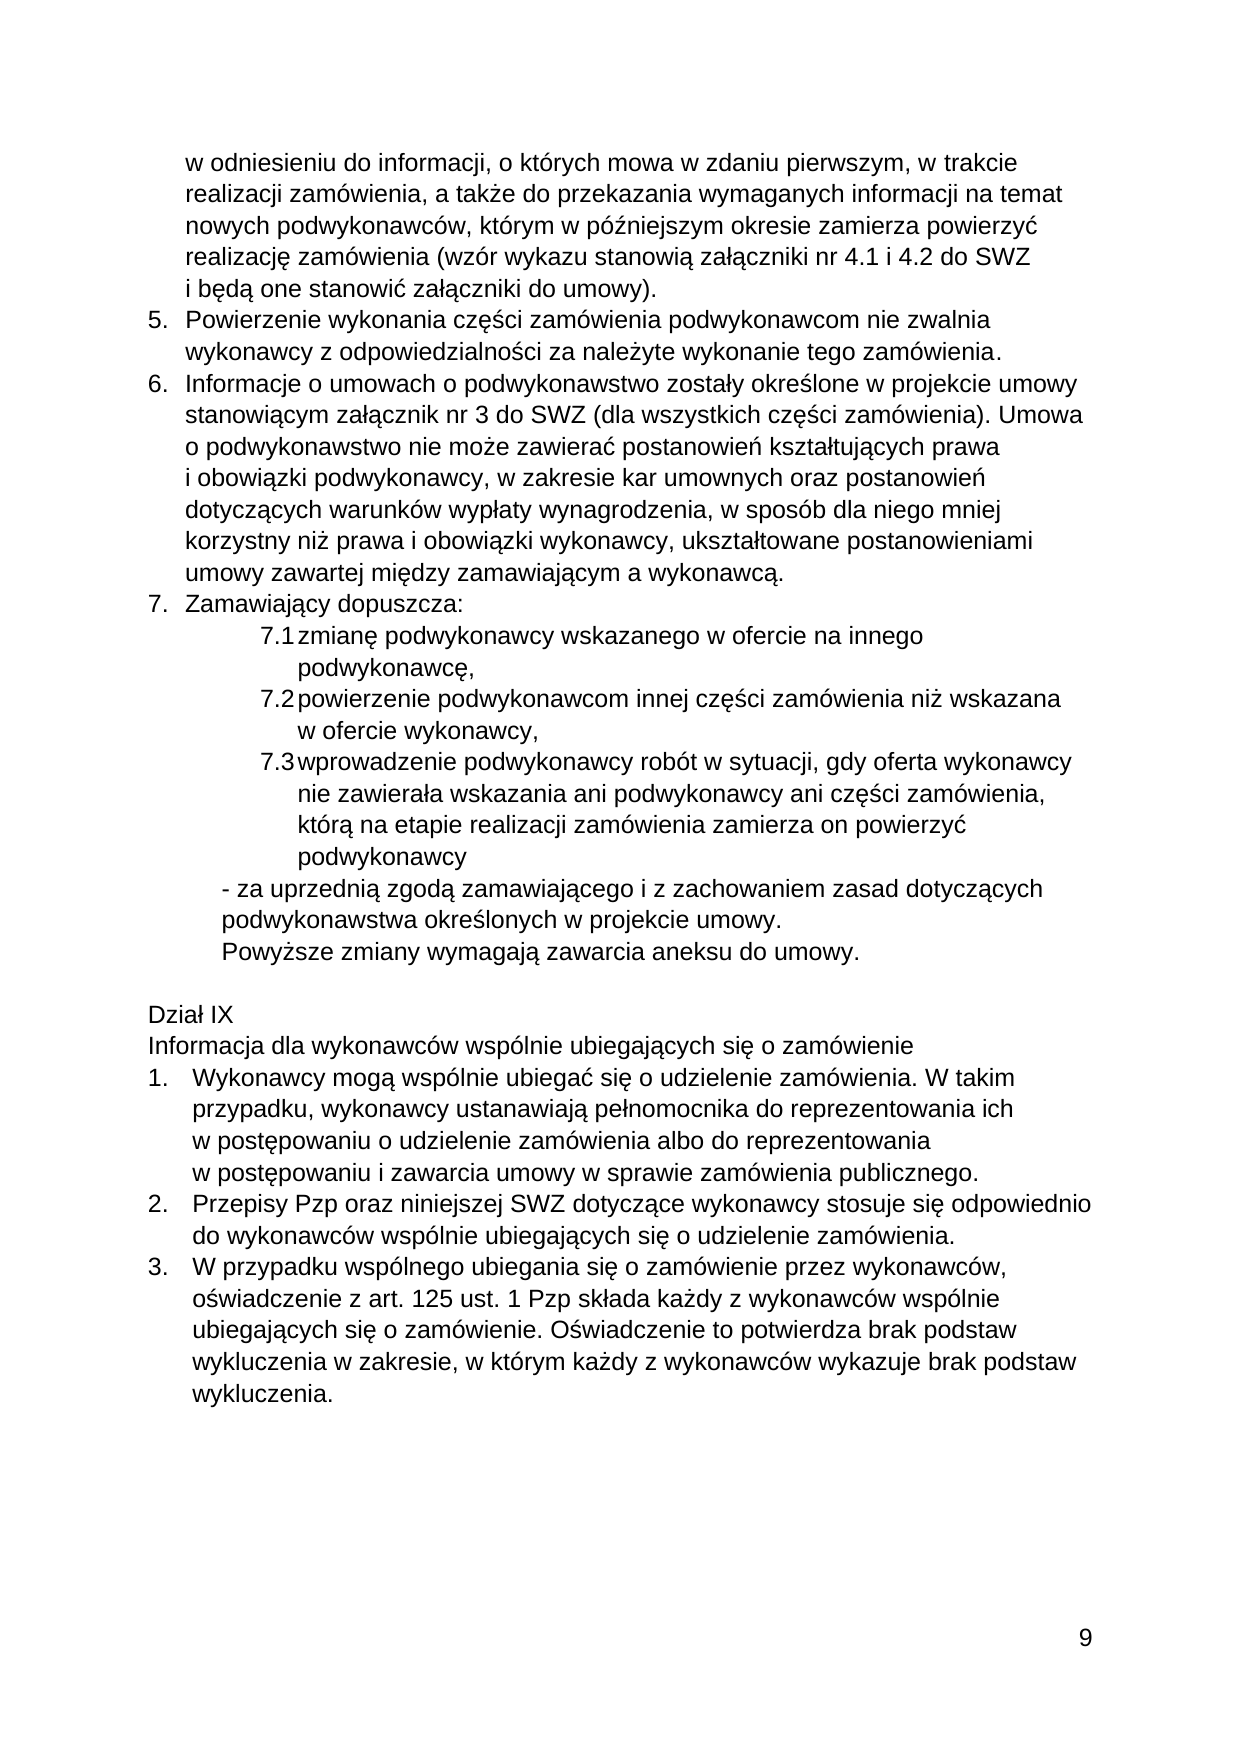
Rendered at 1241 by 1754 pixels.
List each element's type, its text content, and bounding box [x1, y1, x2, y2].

list W przypadku wspólnego ubiegania się o zamówienie przez wykonawców, oświadczenie z art. 125 ust. 1 Pzp składa każdy z wykonawców wspólnie ubiegających się o zamówienie. Oświadczenie to potwierdza brak podstaw wykluczenia w zakresie, w którym każdy z wykonawców wykazuje brak podstaw wykluczenia. [148, 1252, 1093, 1407]
list zmianę podwykonawcy wskazanego w ofercie na innego podwykonawcę, [260, 621, 1093, 681]
list Informacje o umowach o podwykonawstwo zostały określone w projekcie umowy stanowiącym załącznik nr 3 do SWZ (dla wszystkich części zamówienia). Umowa o podwykonawstwo nie może zawierać postanowień kształtujących prawa i obowiązki podwykonawcy, w zakresie kar umownych oraz postanowień dotyczących warunków wypłaty wynagrodzenia, w sposób dla niego mniej korzystny niż prawa i obowiązki wykonawcy, ukształtowane postanowieniami umowy zawartej między zamawiającym a wykonawcą. [148, 368, 1093, 587]
list powierzenie podwykonawcom innej części zamówienia niż wskazana w ofercie wykonawcy, [260, 684, 1093, 744]
text - za uprzednią zgodą zamawiającego i z zachowaniem zasad dotyczących podwykonawstwa określonych w projekcie umowy. [221, 873, 1093, 934]
subtitle Dział IX [148, 1000, 1093, 1028]
text Powyższe zmiany wymagają zawarcia aneksu do umowy. [221, 937, 1093, 965]
list Powierzenie wykonania części zamówienia podwykonawcom nie zwalnia wykonawcy z odpowiedzialności za należyte wykonanie tego zamówienia. [148, 305, 1093, 366]
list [148, 148, 1093, 303]
subtitle Informacja dla wykonawców wspólnie ubiegających się o zamówienie [148, 1031, 1093, 1060]
list Zamawiający dopuszcza: [148, 589, 1093, 618]
list wprowadzenie podwykonawcy robót w sytuacji, gdy oferta wykonawcy nie zawierała wskazania ani podwykonawcy ani części zamówienia, którą na etapie realizacji zamówienia zamierza on powierzyć podwykonawcy [260, 747, 1093, 871]
list Wykonawcy mogą wspólnie ubiegać się o udzielenie zamówienia. W takim przypadku, wykonawcy ustanawiają pełnomocnika do reprezentowania ich w postępowaniu o udzielenie zamówienia albo do reprezentowania w postępowaniu i zawarcia umowy w sprawie zamówienia publicznego. [148, 1063, 1093, 1186]
list Przepisy Pzp oraz niniejszej SWZ dotyczące wykonawcy stosuje się odpowiednio do wykonawców wspólnie ubiegających się o udzielenie zamówienia. [148, 1189, 1093, 1249]
